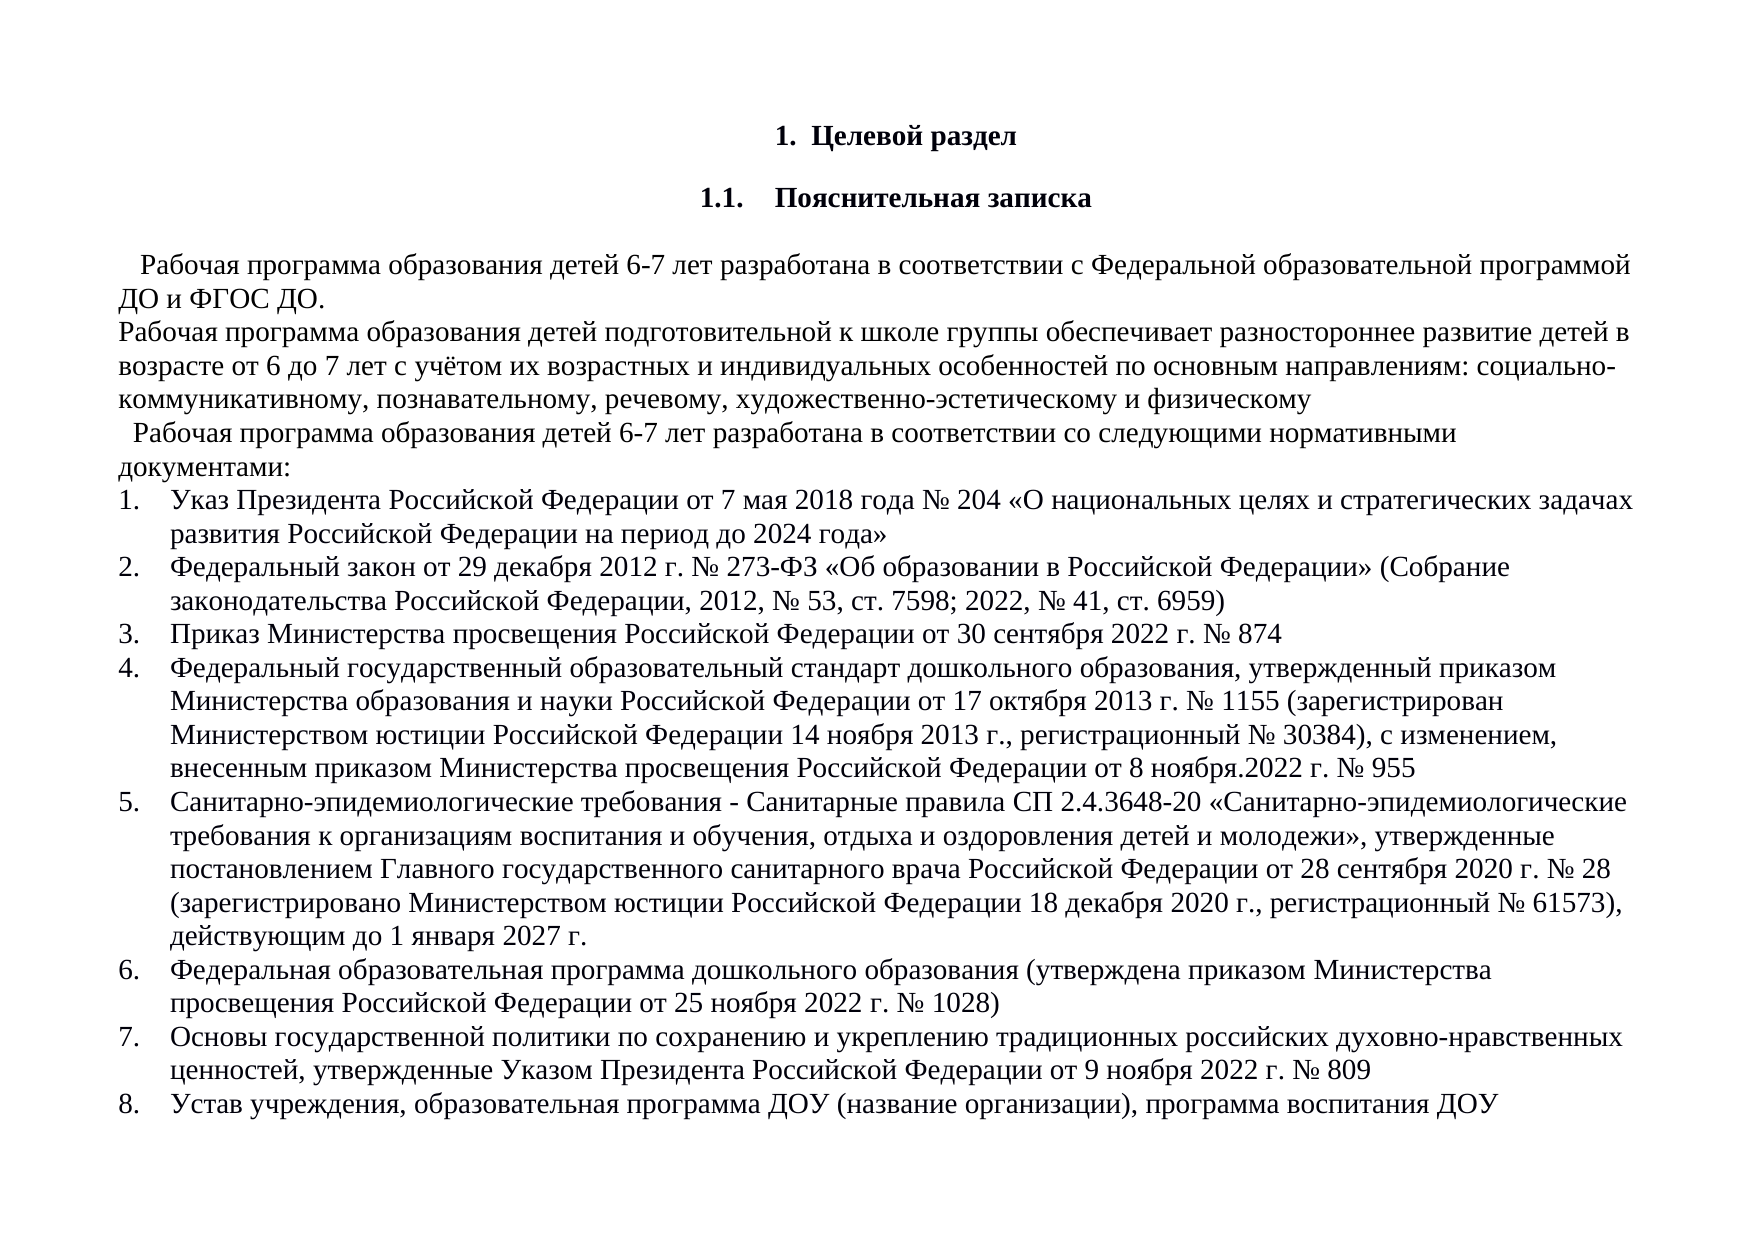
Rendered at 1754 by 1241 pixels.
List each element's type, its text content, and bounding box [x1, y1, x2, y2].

text Рабочая программа образования детей 6-7 лет разработана в соответствии с Федеральной образовательной программой ДО и ФГОС ДО. [118, 247, 1636, 314]
list Федеральный закон от 29 декабря 2012 г. № 273-ФЗ «Об образовании в Российской Федерации» (Собрание законодательства Российской Федерации, 2012, № 53, ст. 7598; 2022, № 41, ст. 6959) [118, 549, 1636, 616]
text Рабочая программа образования детей подготовительной к школе группы обеспечивает разностороннее развитие детей в возрасте от 6 до 7 лет с учётом их возрастных и индивидуальных особенностей по основным направлениям: социально-коммуникативному, познавательному, речевому, художественно-эстетическому и физическому [118, 314, 1636, 415]
text Рабочая программа образования детей 6-7 лет разработана в соответствии со следующими нормативными документами: [118, 415, 1636, 482]
list Указ Президента Российской Федерации от 7 мая 2018 года № 204 «О национальных целях и стратегических задачах развития Российской Федерации на период до 2024 года» [118, 482, 1636, 549]
list Приказ Министерства просвещения Российской Федерации от 30 сентября 2022 г. № 874 [118, 616, 1636, 650]
list Федеральная образовательная программа дошкольного образования (утверждена приказом Министерства просвещения Российской Федерации от 25 ноября 2022 г. № 1028) [118, 952, 1636, 1019]
list Устав учреждения, образовательная программа ДОУ (название организации), программа воспитания ДОУ [118, 1086, 1636, 1119]
list Санитарно-эпидемиологические требования - Санитарные правила СП 2.4.3648-20 «Санитарно-эпидемиологические требования к организациям воспитания и обучения, отдыха и оздоровления детей и молодежи», утвержденные постановлением Главного государственного санитарного врача Российской Федерации от 28 сентября 2020 г. № 28 (зарегистрировано Министерством юстиции Российской Федерации 18 декабря 2020 г., регистрационный № 61573), действующим до 1 января 2027 г. [118, 784, 1636, 952]
list Целевой раздел [156, 118, 1636, 152]
list Федеральный государственный образовательный стандарт дошкольного образования, утвержденный приказом Министерства образования и науки Российской Федерации от 17 октября 2013 г. № 1155 (зарегистрирован Министерством юстиции Российской Федерации 14 ноября 2013 г., регистрационный № 30384), с изменением, внесенным приказом Министерства просвещения Российской Федерации от 8 ноября.2022 г. № 955 [118, 650, 1636, 784]
list Пояснительная записка [156, 180, 1636, 214]
list Основы государственной политики по сохранению и укреплению традиционных российских духовно-нравственных ценностей, утвержденные Указом Президента Российской Федерации от 9 ноября 2022 г. № 809 [118, 1019, 1636, 1086]
